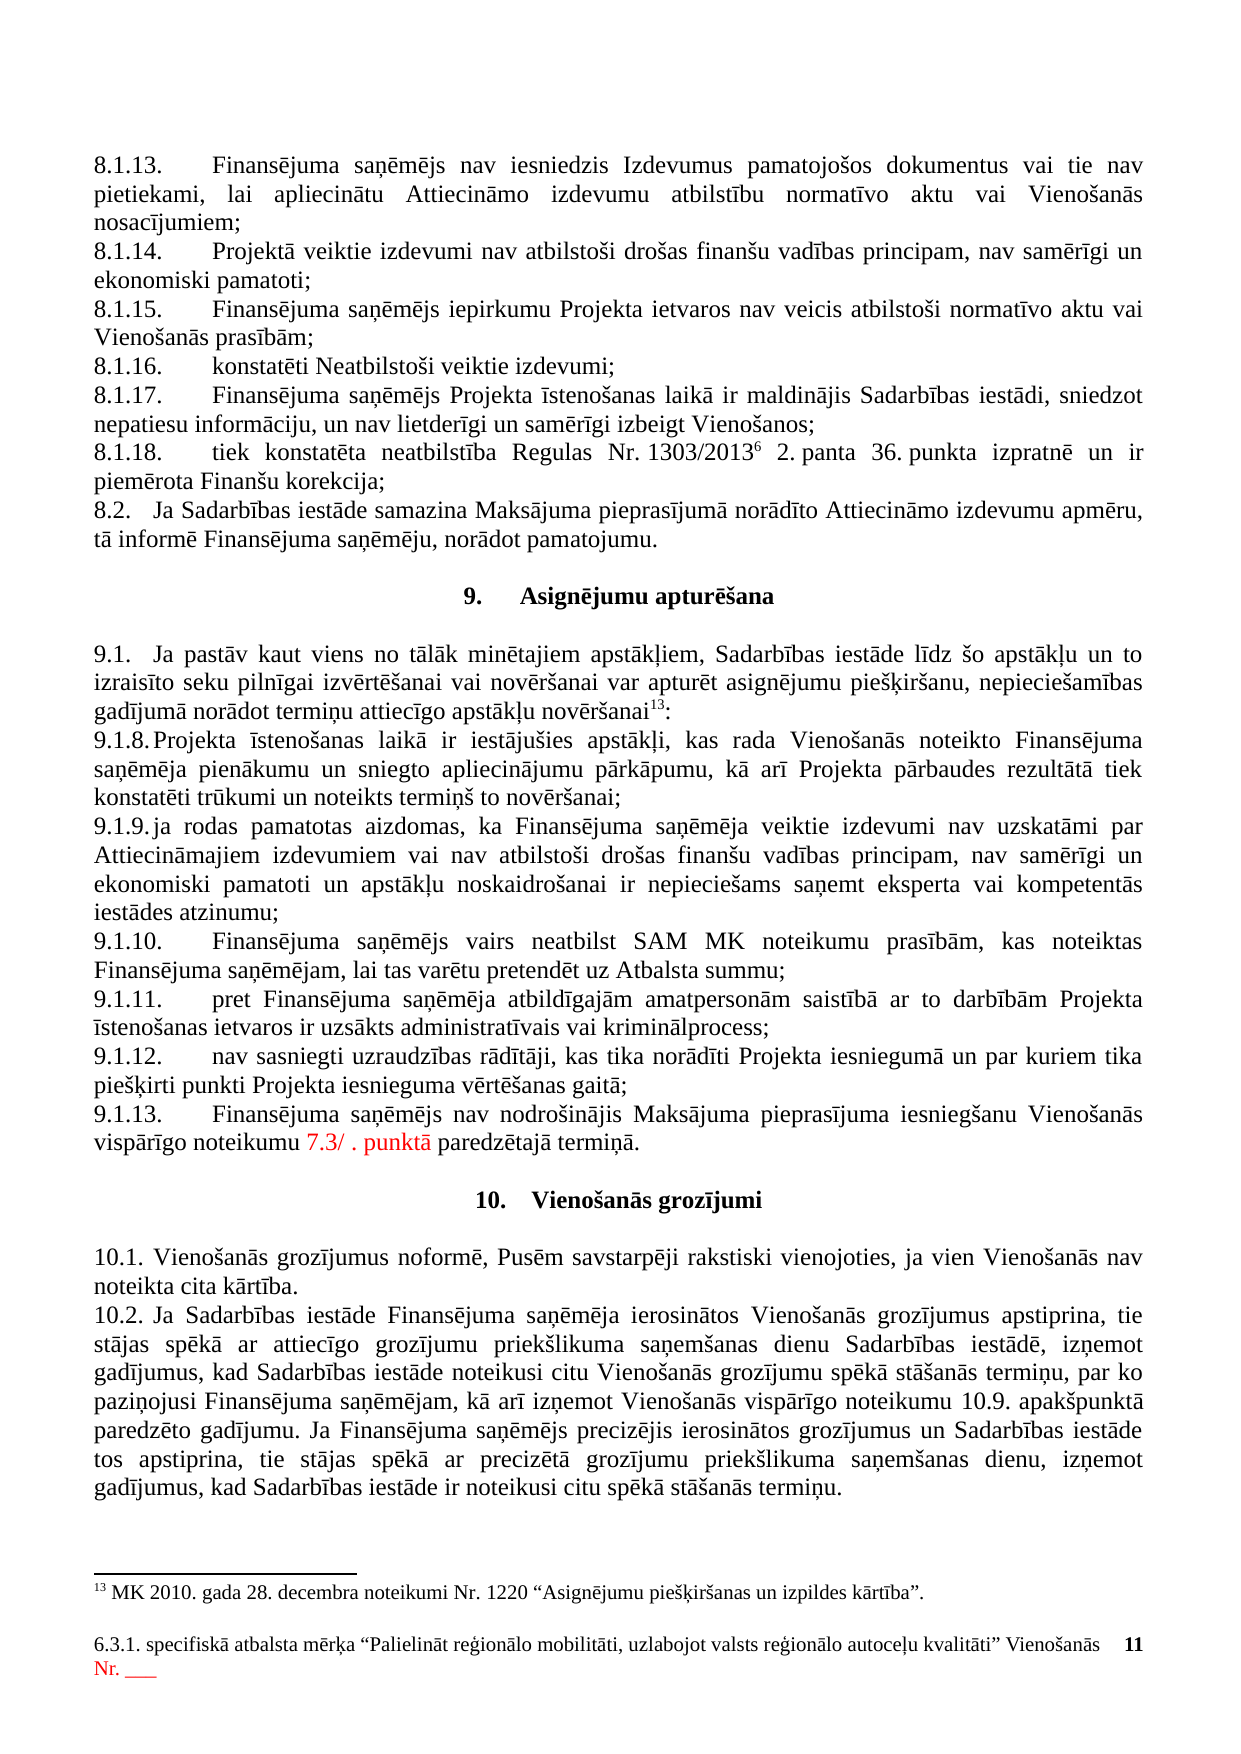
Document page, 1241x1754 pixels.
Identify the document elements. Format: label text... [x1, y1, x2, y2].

list Finansējuma saņēmējs nav iesniedzis Izdevumus pamatojošos dokumentus vai tie nav pietiekami, lai apliecinātu Attiecināmo izdevumu atbilstību normatīvo aktu vai Vienošanās nosacījumiem; [94, 150, 1144, 236]
list Vienošanās grozījumi [94, 1185, 1144, 1214]
list pret Finansējuma saņēmēja atbildīgajām amatpersonām saistībā ar to darbībām Projekta īstenošanas ietvaros ir uzsākts administratīvais vai kriminālprocess; [94, 984, 1144, 1041]
list Finansējuma saņēmējs vairs neatbilst SAM MK noteikumu prasībām, kas noteiktas Finansējuma saņēmējam, lai tas varētu pretendēt uz Atbalsta summu; [94, 926, 1144, 984]
list Asignējumu apturēšana [94, 581, 1144, 610]
list tiek konstatēta neatbilstība Regulas Nr. 1303/20136 2. panta 36. punkta izpratnē un ir piemērota Finanšu korekcija; [94, 437, 1144, 495]
list Ja Sadarbības iestāde Finansējuma saņēmēja ierosinātos Vienošanās grozījumus apstiprina, tie stājas spēkā ar attiecīgo grozījumu priekšlikuma saņemšanas dienu Sadarbības iestādē, izņemot gadījumus, kad Sadarbības iestāde noteikusi citu Vienošanās grozījumu spēkā stāšanās termiņu, par ko paziņojusi Finansējuma saņēmējam, kā arī izņemot Vienošanās vispārīgo noteikumu 10.9. apakšpunktā paredzēto gadījumu. Ja Finansējuma saņēmējs precizējis ierosinātos grozījumus un Sadarbības iestāde tos apstiprina, tie stājas spēkā ar precizētā grozījumu priekšlikuma saņemšanas dienu, izņemot gadījumus, kad Sadarbības iestāde ir noteikusi citu spēkā stāšanās termiņu. [94, 1300, 1144, 1501]
list Finansējuma saņēmējs nav nodrošinājis Maksājuma pieprasījuma iesniegšanu Vienošanās vispārīgo noteikumu 7.3/ 7.4. punktā paredzētajā termiņā. [94, 1099, 1144, 1156]
list Finansējuma saņēmējs Projekta īstenošanas laikā ir maldinājis Sadarbības iestādi, sniedzot nepatiesu informāciju, un nav lietderīgi un samērīgi izbeigt Vienošanos; [94, 380, 1144, 437]
list nav sasniegti uzraudzības rādītāji, kas tika norādīti Projekta iesniegumā un par kuriem tika piešķirti punkti Projekta iesnieguma vērtēšanas gaitā; [94, 1041, 1144, 1099]
list ja rodas pamatotas aizdomas, ka Finansējuma saņēmēja veiktie izdevumi nav uzskatāmi par Attiecināmajiem izdevumiem vai nav atbilstoši drošas finanšu vadības principam, nav samērīgi un ekonomiski pamatoti un apstākļu noskaidrošanai ir nepieciešams saņemt eksperta vai kompetentās iestādes atzinumu; [94, 811, 1144, 926]
list Vienošanās grozījumus noformē, Pusēm savstarpēji rakstiski vienojoties, ja vien Vienošanās nav noteikta cita kārtība. [94, 1242, 1144, 1300]
list Finansējuma saņēmējs iepirkumu Projekta ietvaros nav veicis atbilstoši normatīvo aktu vai Vienošanās prasībām; [94, 294, 1144, 351]
list Ja pastāv kaut viens no tālāk minētajiem apstākļiem, Sadarbības iestāde līdz šo apstākļu un to izraisīto seku pilnīgai izvērtēšanai vai novēršanai var apturēt asignējumu piešķiršanu, nepieciešamības gadījumā norādot termiņu attiecīgo apstākļu novēršanai: [94, 639, 1144, 725]
list Projekta īstenošanas laikā ir iestājušies apstākļi, kas rada Vienošanās noteikto Finansējuma saņēmēja pienākumu un sniegto apliecinājumu pārkāpumu, kā arī Projekta pārbaudes rezultātā tiek konstatēti trūkumi un noteikts termiņš to novēršanai; [94, 725, 1144, 811]
list konstatēti Neatbilstoši veiktie izdevumi; [94, 351, 1144, 380]
list Ja Sadarbības iestāde samazina Maksājuma pieprasījumā norādīto Attiecināmo izdevumu apmēru, tā informē Finansējuma saņēmēju, norādot pamatojumu. [94, 495, 1144, 552]
list Projektā veiktie izdevumi nav atbilstoši drošas finanšu vadības principam, nav samērīgi un ekonomiski pamatoti; [94, 236, 1144, 294]
